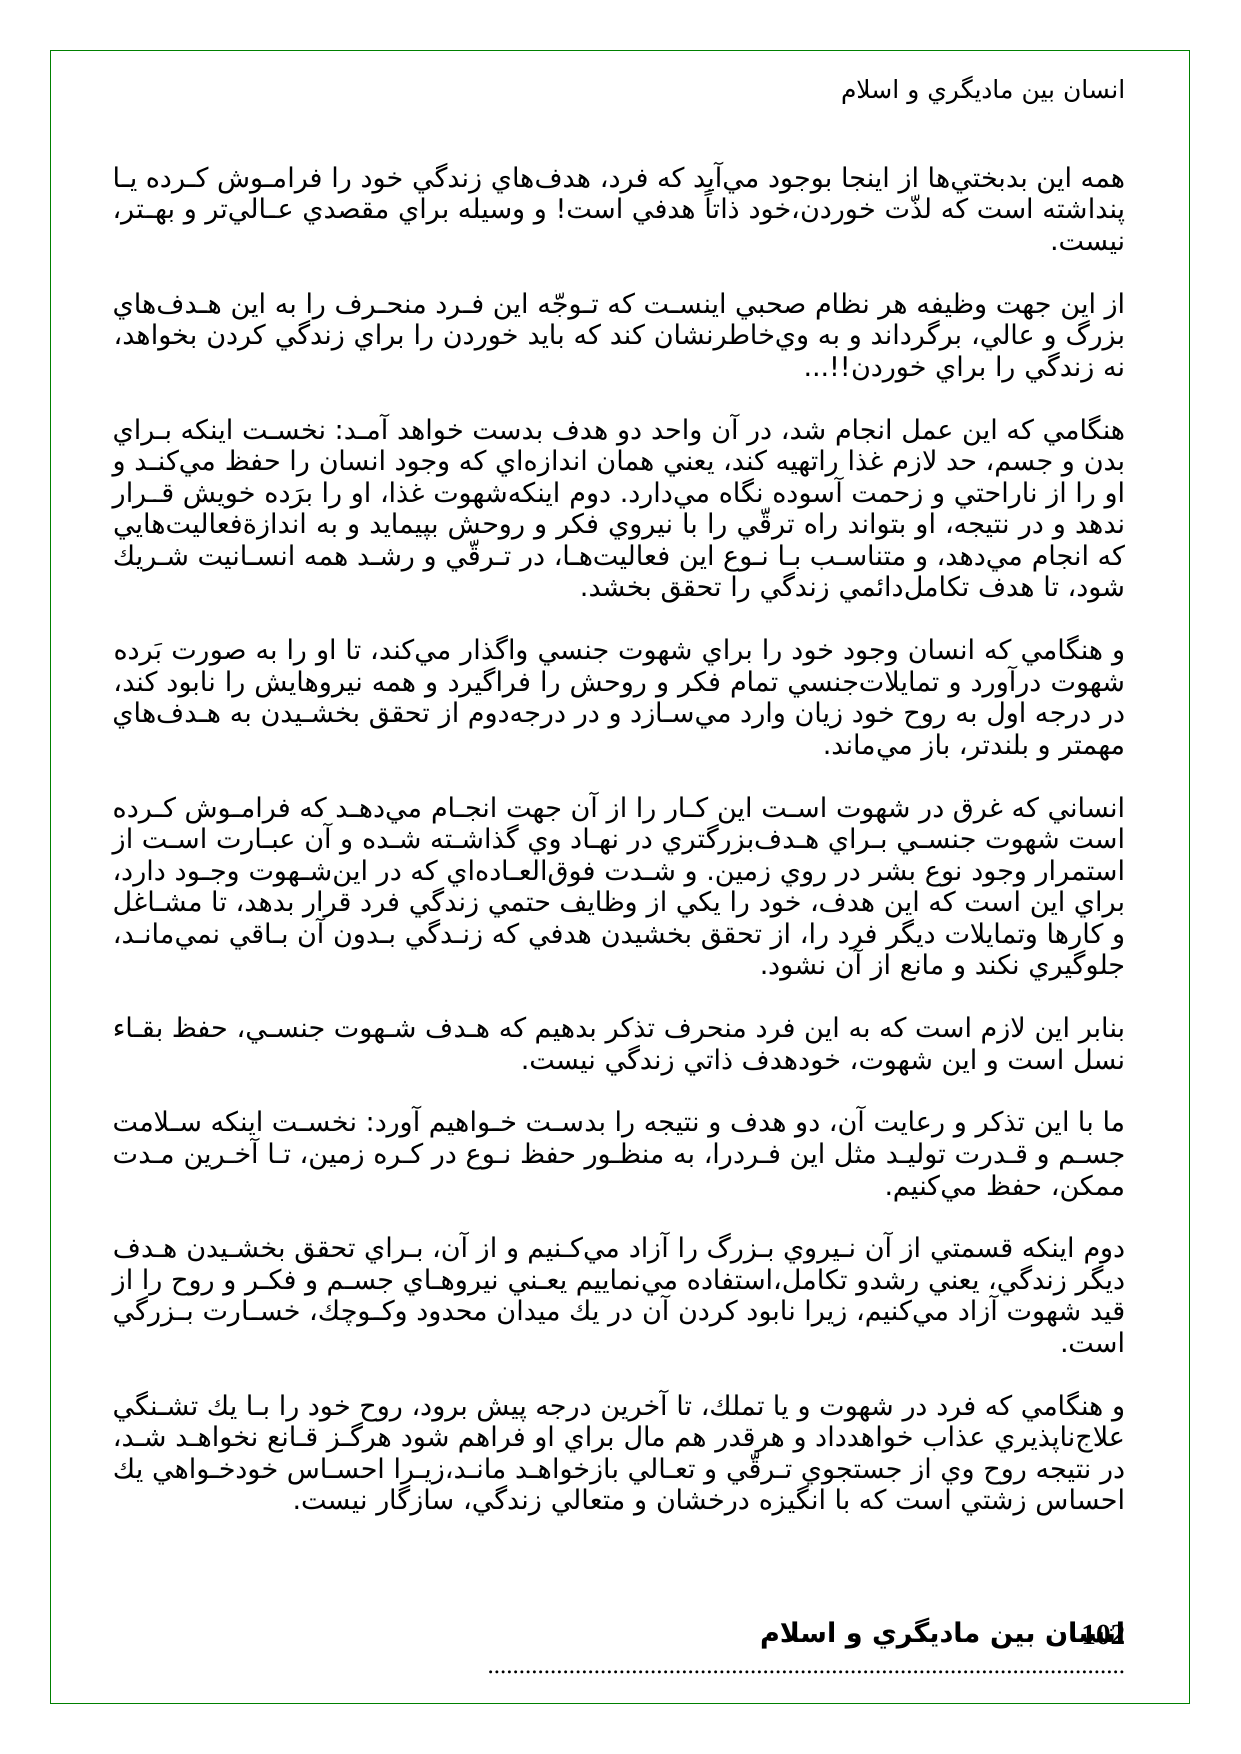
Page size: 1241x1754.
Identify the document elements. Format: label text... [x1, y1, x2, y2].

text ما با اين‌ تذكر و رعايت‌ آن‌، دو هدف‌ و نتيجه‌ را بدست‌ خواهيم‌ آورد: نخست‌ اينكه‌ سلامت‌ جسم‌ و قدرت‌ توليد مثل‌ اين‌ فردرا، به‌ منظور حفظ‌ نوع‌ در كره‌ زمين‌، تا آخرين‌ مدت‌ ممكن‌، حفظ‌ مي‌كنيم‌. [112, 1107, 1125, 1201]
text و هنگامي‌ كه‌ فرد در شهوت‌ و يا تملك‌، تا آخرين‌ درجه‌ پيش‌ برود، روح‌ خود را با يك‌ تشنگي‌ علاج‌ناپذيري‌ عذاب‌ خواهدداد و هرقدر هم‌ مال‌ براي‌ او فراهم‌ شود هرگز قانع‌ نخواهد شد، در نتيجه‌ روح‌ وي‌ از جستجوي‌ ترقّي‌ و تعالي‌ بازخواهد ماند،زيرا احساس‌ خودخواهي‌ يك‌ احساس‌ زشتي‌ است‌ كه‌ با انگيزه‌ درخشان‌ و متعالي‌ زندگي‌، سازگار نيست‌. [112, 1390, 1125, 1516]
text انساني‌ كه‌ غرق‌ در شهوت‌ است‌ اين‌ كار را از آن‌ جهت‌ انجام‌ مي‌دهد كه‌ فراموش‌ كرده‌ است‌ شهوت‌ جنسي‌ براي‌ هدف‌بزرگتري‌ در نهاد وي‌ گذاشته‌ شده‌ و آن‌ عبارت‌ است‌ از استمرار وجود نوع‌ بشر در روي‌ زمين‌. و شدت‌ فوق‌العاده‌اي‌ كه‌ در اين‌شهوت‌ وجود دارد، براي‌ اين‌ است‌ كه‌ اين‌ هدف‌، خود را يكي‌ از وظايف‌ حتمي‌ زندگي‌ فرد قرار بدهد، تا مشاغل‌ و كارها وتمايلات‌ ديگر فرد را، از تحقق‌ بخشيدن‌ هدفي‌ كه‌ زندگي‌ بدون‌ آن‌ باقي‌ نمي‌ماند، جلوگيري‌ نكند و مانع‌ از آن‌ نشود. [112, 792, 1125, 981]
text همه‌ اين‌ بدبختي‌ها از اينجا بوجود مي‌آيد كه‌ فرد، هدف‌هاي‌ زندگي‌ خود را فراموش‌ كرده‌ يا پنداشته‌ است‌ كه‌ لذّت‌ خوردن‌،خود ذاتاً هدفي‌ است‌! و وسيله‌ براي‌ مقصدي‌ عالي‌تر و بهتر، نيست‌. [112, 162, 1125, 257]
text بنابر اين‌ لازم‌ است‌ كه‌ به‌ اين‌ فرد منحرف‌ تذكر بدهيم‌ كه‌ هدف‌ شهوت‌ جنسي‌، حفظ‌ بقاء نسل‌ است‌ و اين‌ شهوت‌، خودهدف‌ ذاتي‌ زندگي‌ نيست‌. [112, 1012, 1125, 1076]
text دوم‌ اينكه‌ قسمتي‌ از آن‌ نيروي‌ بزرگ‌ را آزاد مي‌كنيم‌ و از آن‌، براي‌ تحقق‌ بخشيدن‌ هدف‌ ديگر زندگي‌، يعني‌ رشدو تكامل‌،استفاده‌ مي‌نماييم‌ يعني‌ نيروهاي‌ جسم‌ و فكر و روح‌ را از قيد شهوت‌ آزاد مي‌كنيم‌، زيرا نابود كردن‌ آن‌ در يك‌ ميدان‌ محدود وكوچك‌، خسارت‌ بزرگي‌ است‌. [112, 1232, 1125, 1359]
text هنگامي‌ كه‌ اين‌ عمل‌ انجام‌ شد، در آن‌ واحد دو هدف‌ بدست‌ خواهد آمد: نخست‌ اينكه‌ براي‌ بدن‌ و جسم‌، حد لازم‌ غذا راتهيه‌ كند، يعني‌ همان‌ اندازه‌اي‌ كه‌ وجود انسان‌ را حفظ‌ مي‌كند و او را از ناراحتي‌ و زحمت‌ آسوده‌ نگاه‌ مي‌دارد. دوم‌ اينكه‌شهوت‌ غذا، او را برَده‌ خويش‌ قرار ندهد و در نتيجه‌، او بتواند راه‌ ترقّي‌ را با نيروي‌ فكر و روحش‌ بپيمايد و به‌ اندازة‌فعاليت‌هايي‌ كه‌ انجام‌ مي‌دهد، و متناسب‌ با نوع‌ اين‌ فعاليت‌ها، در ترقّي‌ و رشد همه‌ انسانيت‌ شريك‌ شود، تا هدف‌ تكامل‌دائمي‌ زندگي‌ را تحقق‌ بخشد. [112, 414, 1125, 603]
text از اين‌ جهت‌ وظيفه‌ هر نظام‌ صحبي‌ اينست‌ كه‌ توجّه‌ اين‌ فرد منحرف‌ را به‌ اين‌ هدف‌هاي‌ بزرگ‌ و عالي‌، برگرداند و به‌ وي‌خاطرنشان‌ كند كه‌ بايد خوردن‌ را براي‌ زندگي‌ كردن‌ بخواهد، نه‌ زندگي‌ را براي‌ خوردن‌!!... [112, 288, 1125, 383]
text و هنگامي‌ كه‌ انسان‌ وجود خود را براي‌ شهوت‌ جنسي‌ واگذار مي‌كند، تا او را به‌ صورت‌ بَرده‌ شهوت‌ درآورد و تمايلات‌جنسي‌ تمام‌ فكر و روحش‌ را فراگيرد و همه‌ نيروهايش‌ را نابود كند، در درجه‌ اول‌ به‌ روح‌ خود زيان‌ وارد مي‌سازد و در درجه‌دوم‌ از تحقق‌ بخشيدن‌ به‌ هدف‌هاي‌ مهمتر و بلندتر، باز مي‌ماند. [112, 634, 1125, 761]
